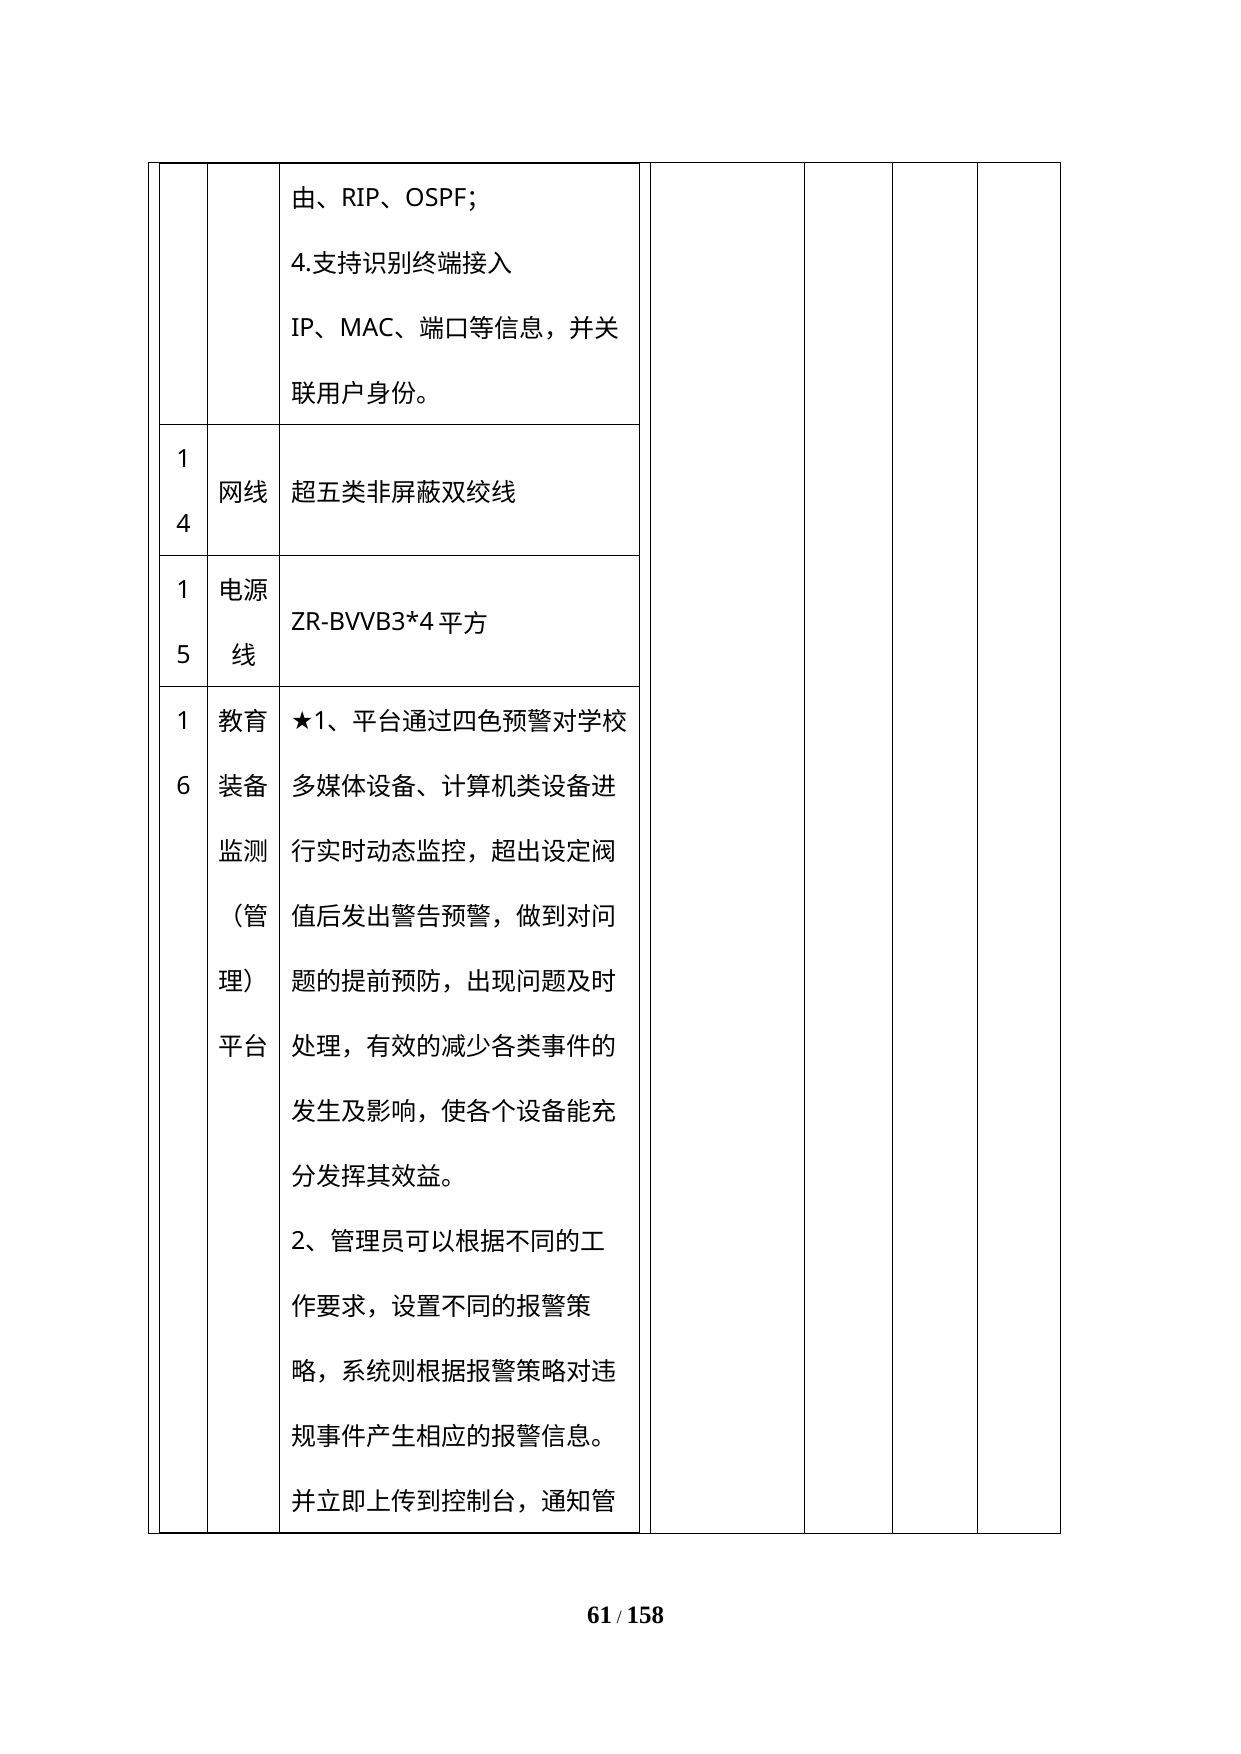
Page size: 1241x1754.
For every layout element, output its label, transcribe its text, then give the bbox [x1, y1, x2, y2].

table_cell [805, 163, 892, 1533]
table_cell [651, 163, 804, 1533]
table_cell [978, 163, 1060, 1533]
table_cell [893, 163, 977, 1533]
